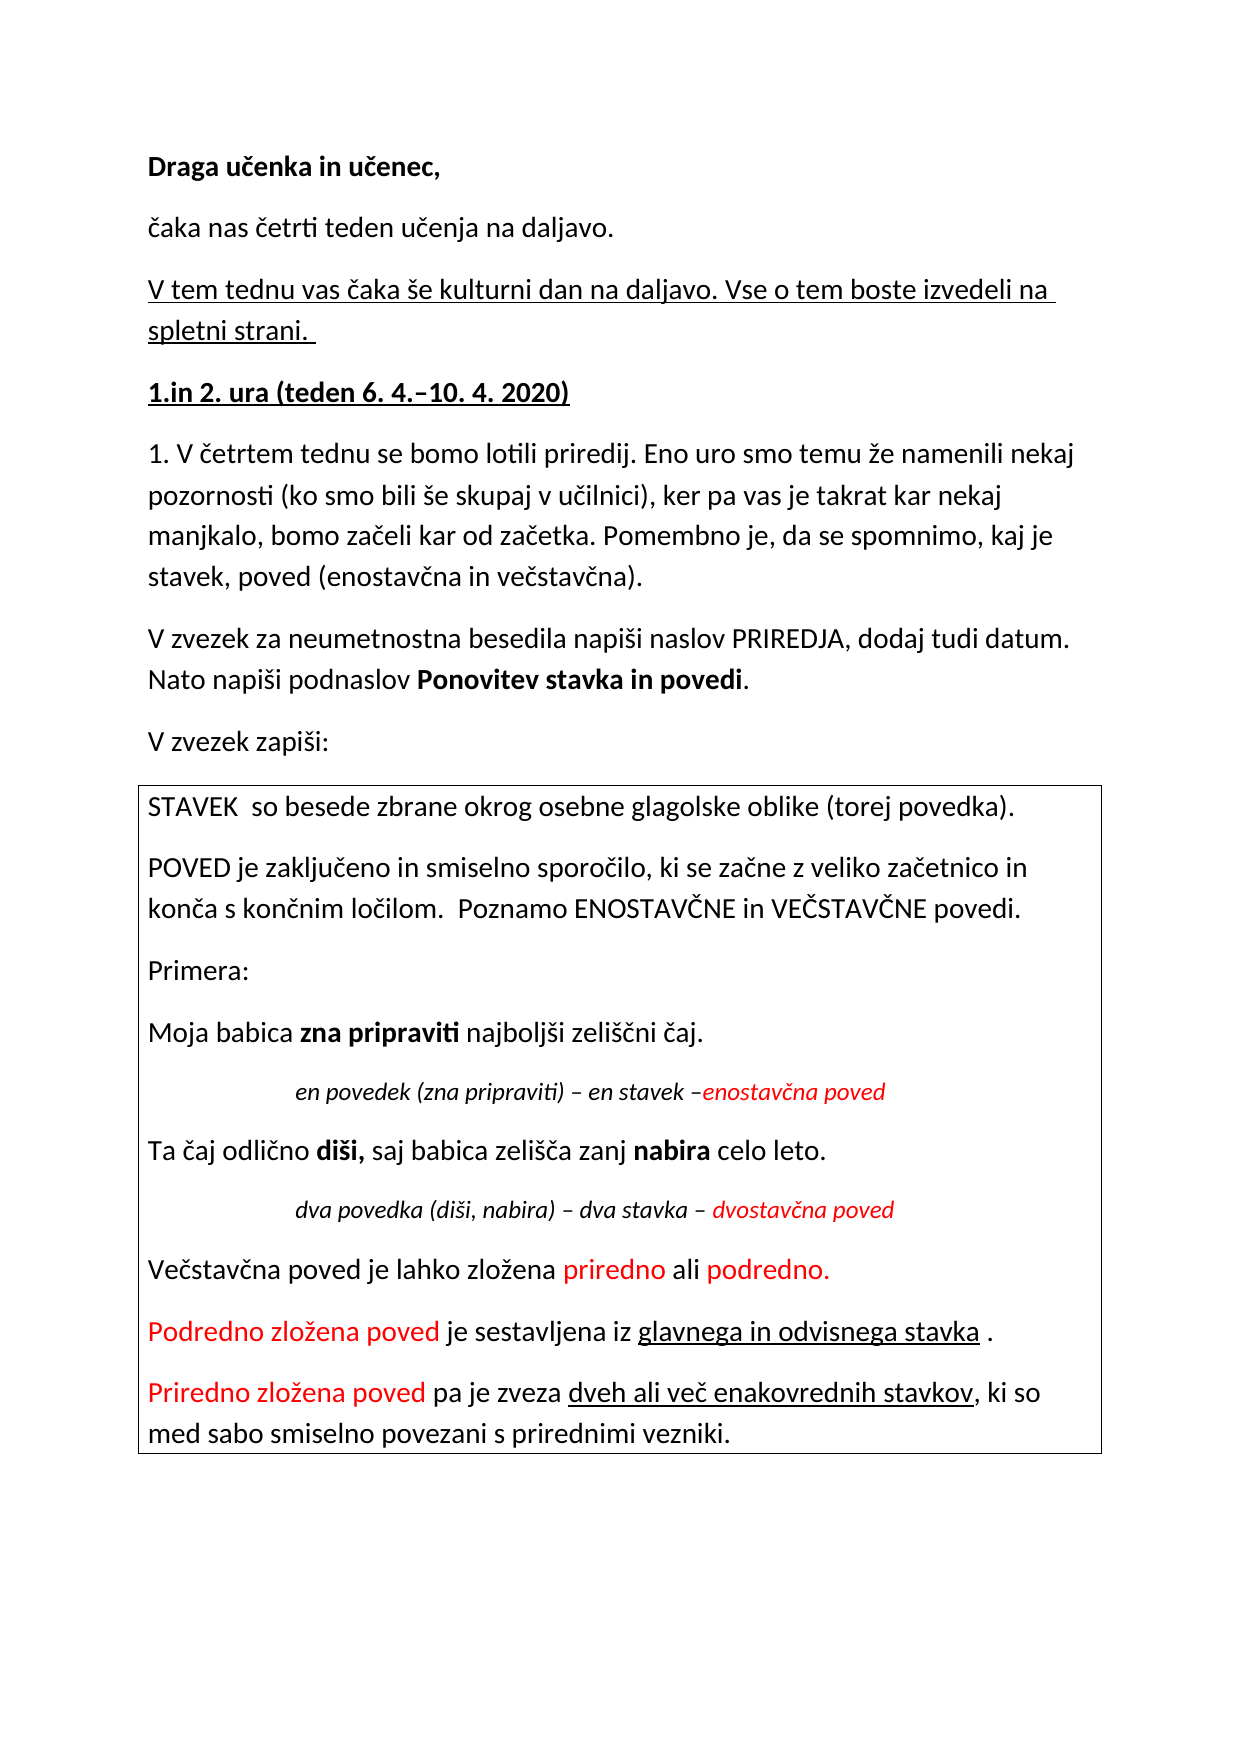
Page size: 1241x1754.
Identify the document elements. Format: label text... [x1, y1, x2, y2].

text dva povedka (diši, nabira) – dva stavka – dvostavčna poved [139, 1191, 1101, 1225]
text Ta čaj odlično diši, saj babica zelišča zanj nabira celo leto. [139, 1129, 1101, 1168]
text V zvezek zapiši: [148, 723, 1093, 758]
text 1. V četrtem tednu se bomo lotili priredij. Eno uro smo temu že namenili nekaj pozornosti (ko smo bili še skupaj v učilnici), ker pa vas je takrat kar nekaj manjkalo, bomo začeli kar od začetka. Pomembno je, da se spomnimo, kaj je stavek, poved (enostavčna in večstavčna). [148, 436, 1093, 594]
text V zvezek za neumetnostna besedila napiši naslov PRIREDJA, dodaj tudi datum. Nato napiši podnaslov Ponovitev stavka in povedi. [148, 620, 1093, 697]
text en povedek (zna pripraviti) – en stavek –enostavčna poved [139, 1073, 1101, 1106]
text 1.in 2. ura (teden 6. 4.–10. 4. 2020) [148, 374, 1093, 409]
text STAVEK so besede zbrane okrog osebne glagolske oblike (torej povedka). [139, 786, 1101, 823]
text POVED je zaključeno in smiselno sporočilo, ki se začne z veliko začetnico in konča s končnim ločilom. Poznamo ENOSTAVČNE in VEČSTAVČNE povedi. [139, 846, 1101, 926]
text V tem tednu vas čaka še kulturni dan na daljavo. Vse o tem boste izvedeli na spletni strani. [148, 271, 1093, 348]
text Večstavčna poved je lahko zložena priredno ali podredno. [139, 1248, 1101, 1287]
text Draga učenka in učenec, [148, 148, 1093, 183]
text Primera: [139, 949, 1101, 988]
text Podredno zložena poved je sestavljena iz glavnega in odvisnega stavka . [139, 1309, 1101, 1348]
text čaka nas četrti teden učenja na daljavo. [148, 209, 1093, 245]
text Moja babica zna pripraviti najboljši zeliščni čaj. [139, 1011, 1101, 1050]
text Priredno zložena poved pa je zveza dveh ali več enakovrednih stavkov, ki so med sabo smiselno povezani s prirednimi vezniki. [139, 1371, 1101, 1453]
